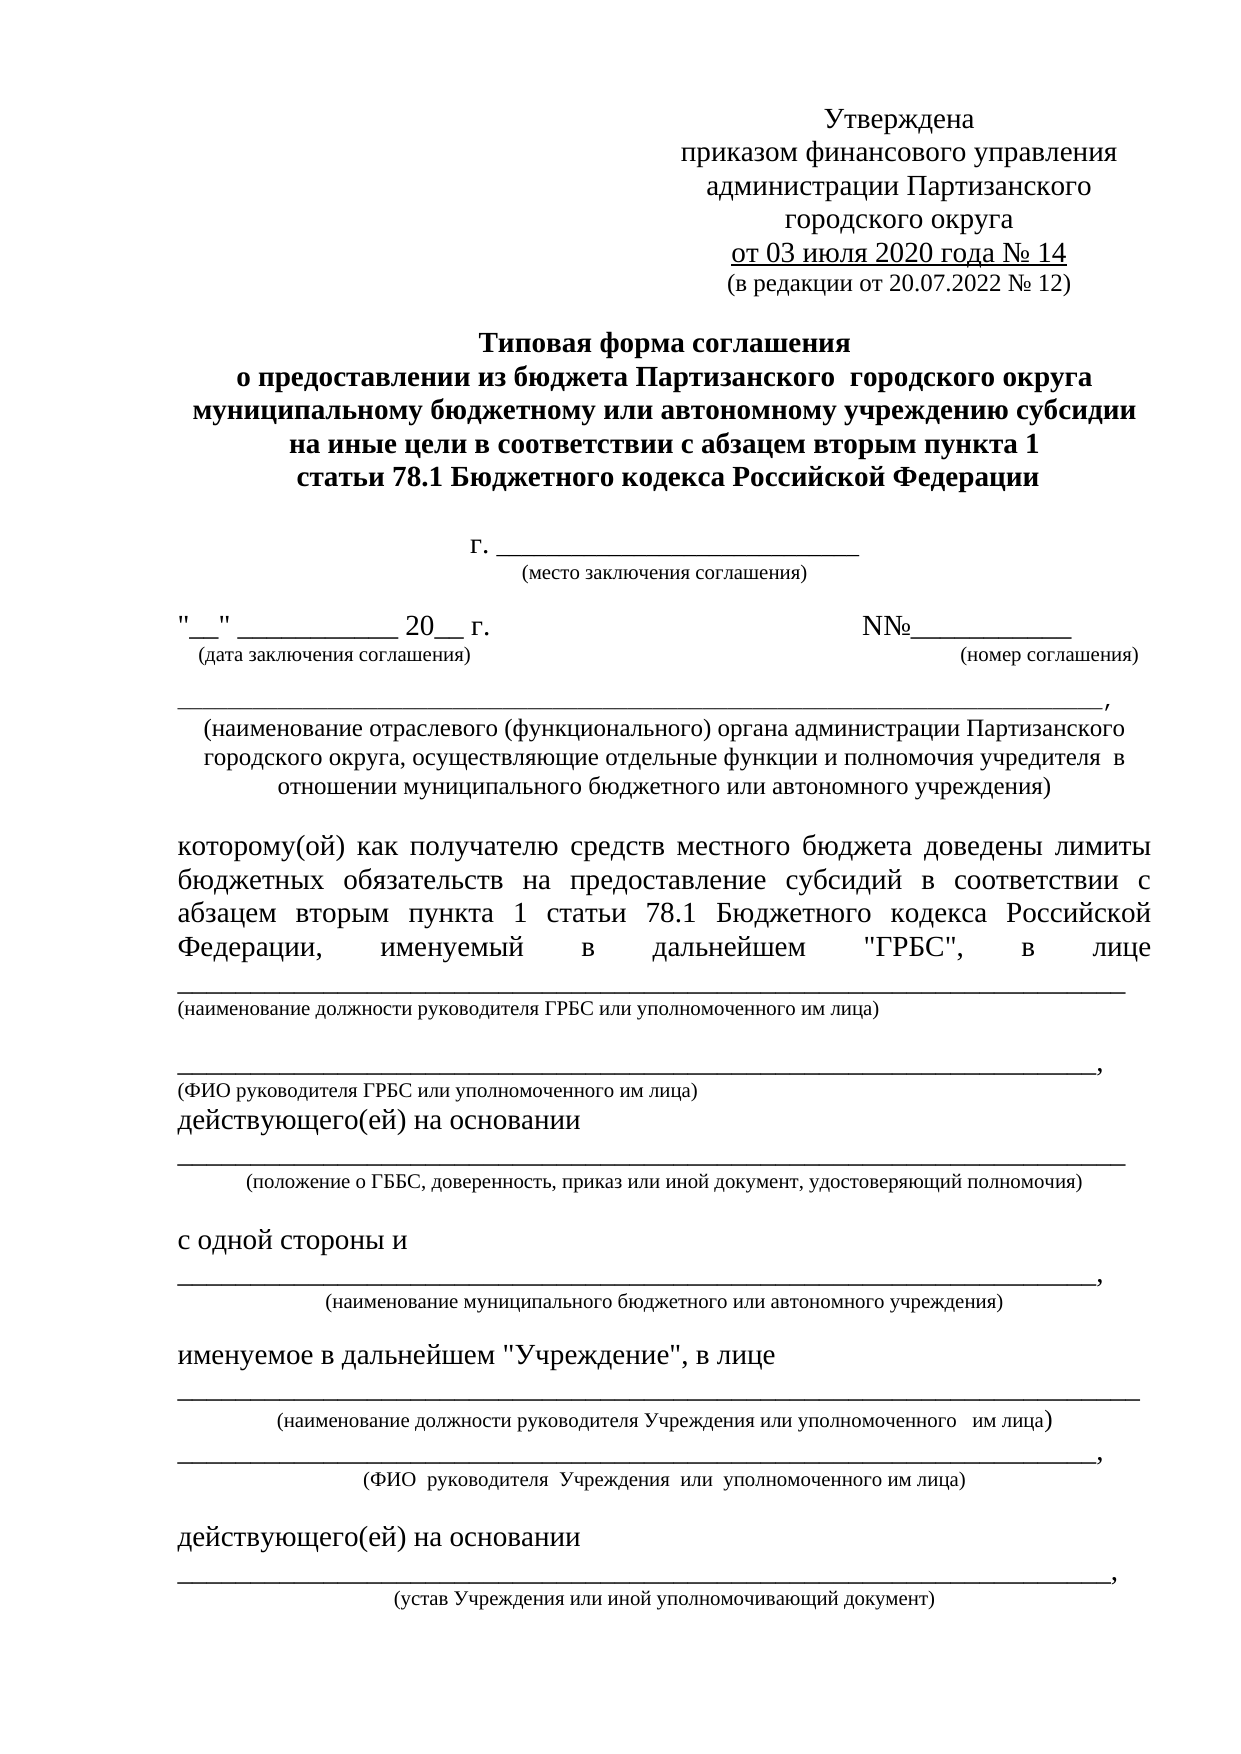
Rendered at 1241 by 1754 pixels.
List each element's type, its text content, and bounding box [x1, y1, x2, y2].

text (наименование отраслевого (функционального) органа администрации Партизанского городского округа, осуществляющие отдельные функции и полномочия учредителя в отношении муниципального бюджетного или автономного учреждения) [177, 713, 1152, 800]
text (положение о ГББС, доверенность, приказ или иной документ, удостоверяющий полномочия) [177, 1169, 1152, 1193]
text (наименование должности руководителя Учреждения или уполномоченного им лица) [177, 1404, 1152, 1433]
table_header Утверждена приказом финансового управления администрации Партизанского городского округа от 03 июля 2020 года № 14 (в редакции от 20.07.2022 № 12) [635, 101, 1163, 297]
text статьи 78.1 Бюджетного кодекса Российской Федерации [177, 459, 1152, 493]
text с одной стороны и _______________________________________________________________, [177, 1222, 1152, 1289]
text которому(ой) как получателю средств местного бюджета доведены лимиты бюджетных обязательств на предоставление субсидий в соответствии с абзацем вторым пункта 1 статьи 78.1 Бюджетного кодекса Российской Федерации, именуемый в дальнейшем "ГРБС", в лице _________________________________________________________________ (наименование должности руководителя ГРБС или уполномоченного им лица) [177, 828, 1152, 1020]
text (ФИО руководителя Учреждения или уполномоченного им лица) [177, 1466, 1152, 1491]
text _______________________________________________________________, [177, 1044, 1152, 1078]
text (место заключения соглашения) [177, 560, 1152, 584]
text _______________________________________________________________, [177, 1433, 1152, 1466]
text "__" ___________ 20__ г. N№___________ [177, 608, 1152, 642]
text (наименование муниципального бюджетного или автономного учреждения) [177, 1289, 1152, 1313]
text г. _____________________________ [177, 527, 1152, 560]
text __________________________________________________________________________, [177, 690, 1152, 713]
text (устав Учреждения или иной уполномочивающий документ) [177, 1586, 1152, 1610]
text на иные цели в соответствии с абзацем вторым пункта 1 [177, 426, 1152, 459]
text (дата заключения соглашения) (номер соглашения) [177, 642, 1152, 666]
text (ФИО руководителя ГРБС или уполномоченного им лица) [177, 1078, 1152, 1102]
text Типовая форма соглашения [177, 325, 1152, 359]
text __________________________________________________________________ [177, 1371, 1152, 1404]
text о предоставлении из бюджета Партизанского городского округа муниципальному бюджетному или автономному учреждению субсидии [177, 359, 1152, 426]
text действующего(ей) на основании ________________________________________________________________, [177, 1519, 1152, 1586]
text именуемое в дальнейшем "Учреждение", в лице [177, 1337, 1152, 1371]
text действующего(ей) на основании _________________________________________________________________ [177, 1102, 1152, 1169]
